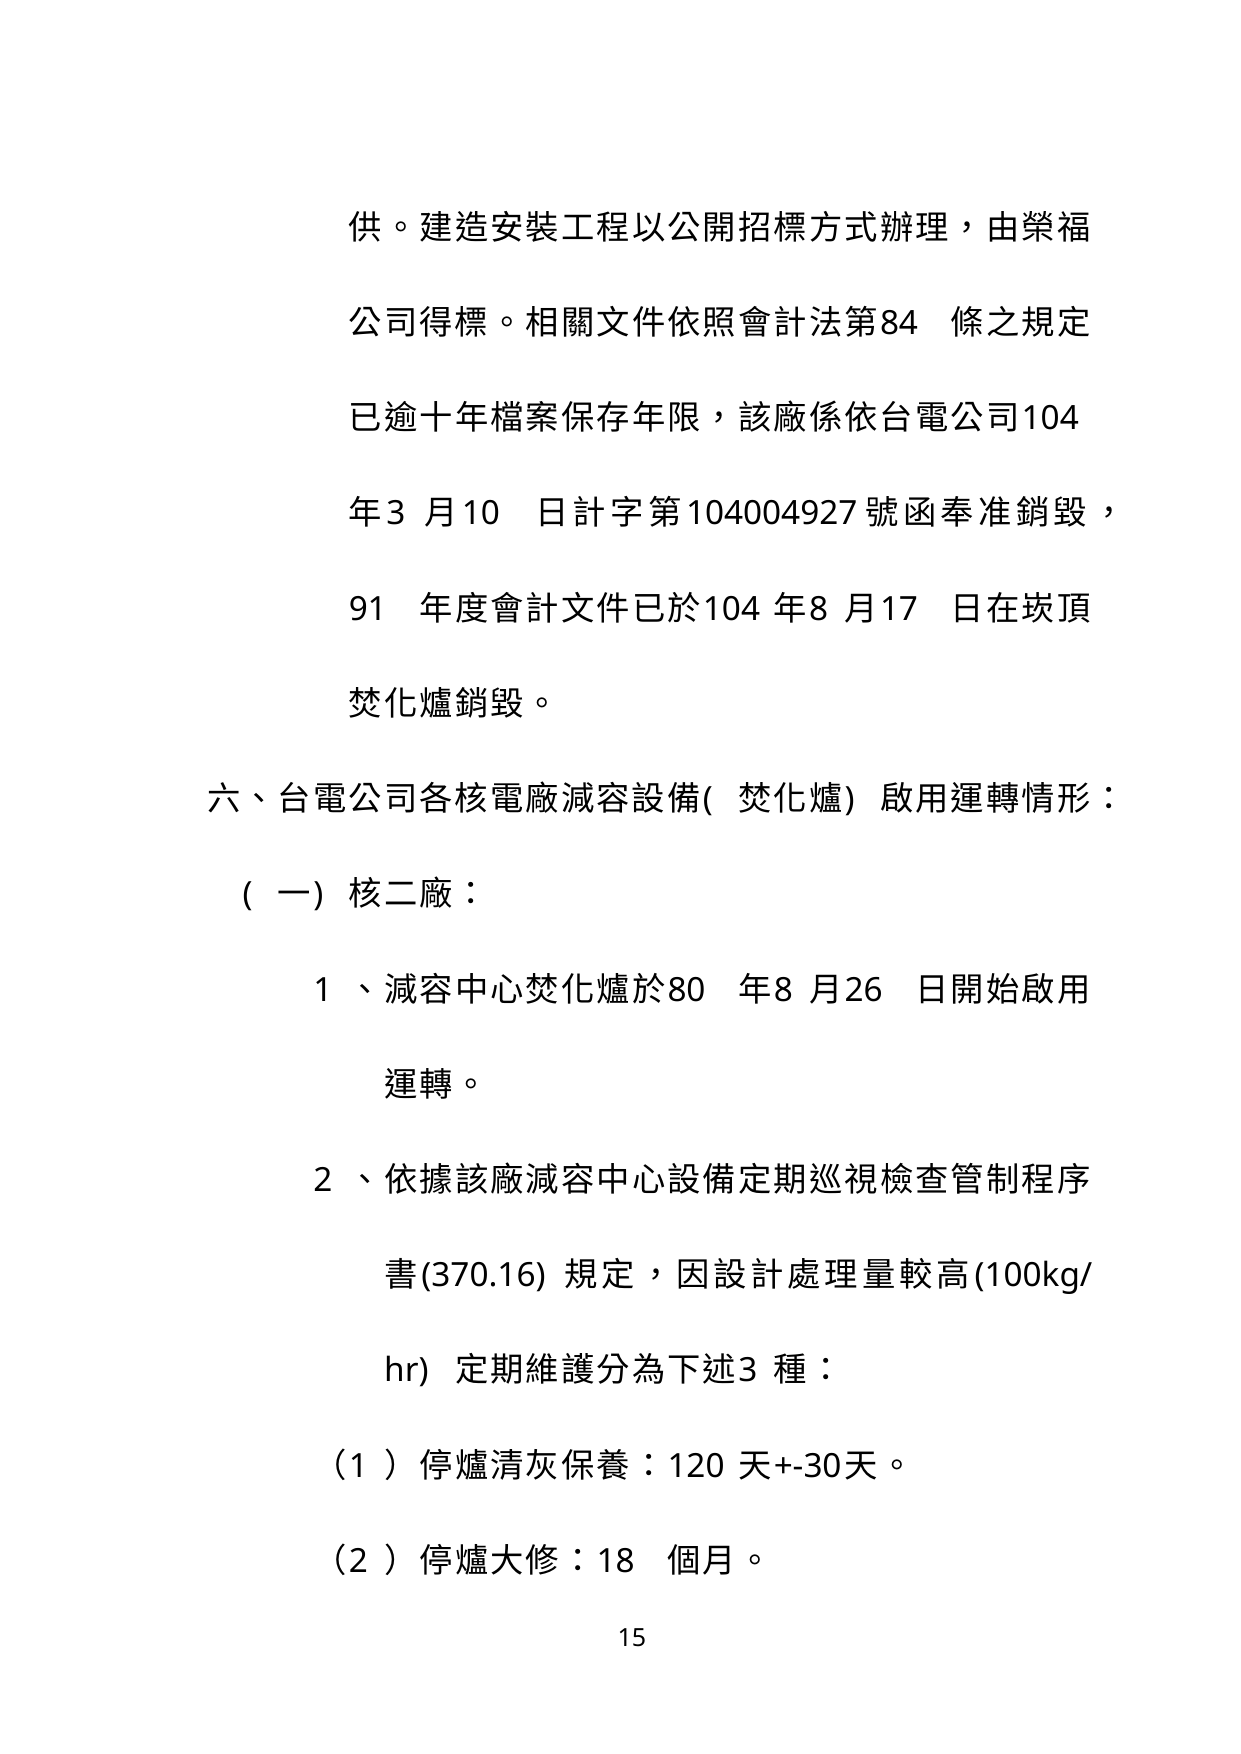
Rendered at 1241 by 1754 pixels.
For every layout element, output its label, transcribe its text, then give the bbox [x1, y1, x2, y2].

subtitle 停爐大修：18個月。 [296, 1510, 1092, 1605]
subtitle 停爐清灰保養：120天+-30天。 [296, 1415, 1092, 1510]
subtitle 核二廠： [242, 844, 1092, 939]
subtitle 減容中心焚化爐於80年8月26日開始啟用運轉。 [296, 939, 1092, 1129]
subtitle 台電公司各核電廠減容設備(焚化爐)啟用運轉情形： [207, 748, 1092, 844]
subtitle 依據該廠減容中心設備定期巡視檢查管制程序書(370.16)規定，因設計處理量較高(100kg/hr)定期維護分為下述3種： [296, 1129, 1092, 1415]
